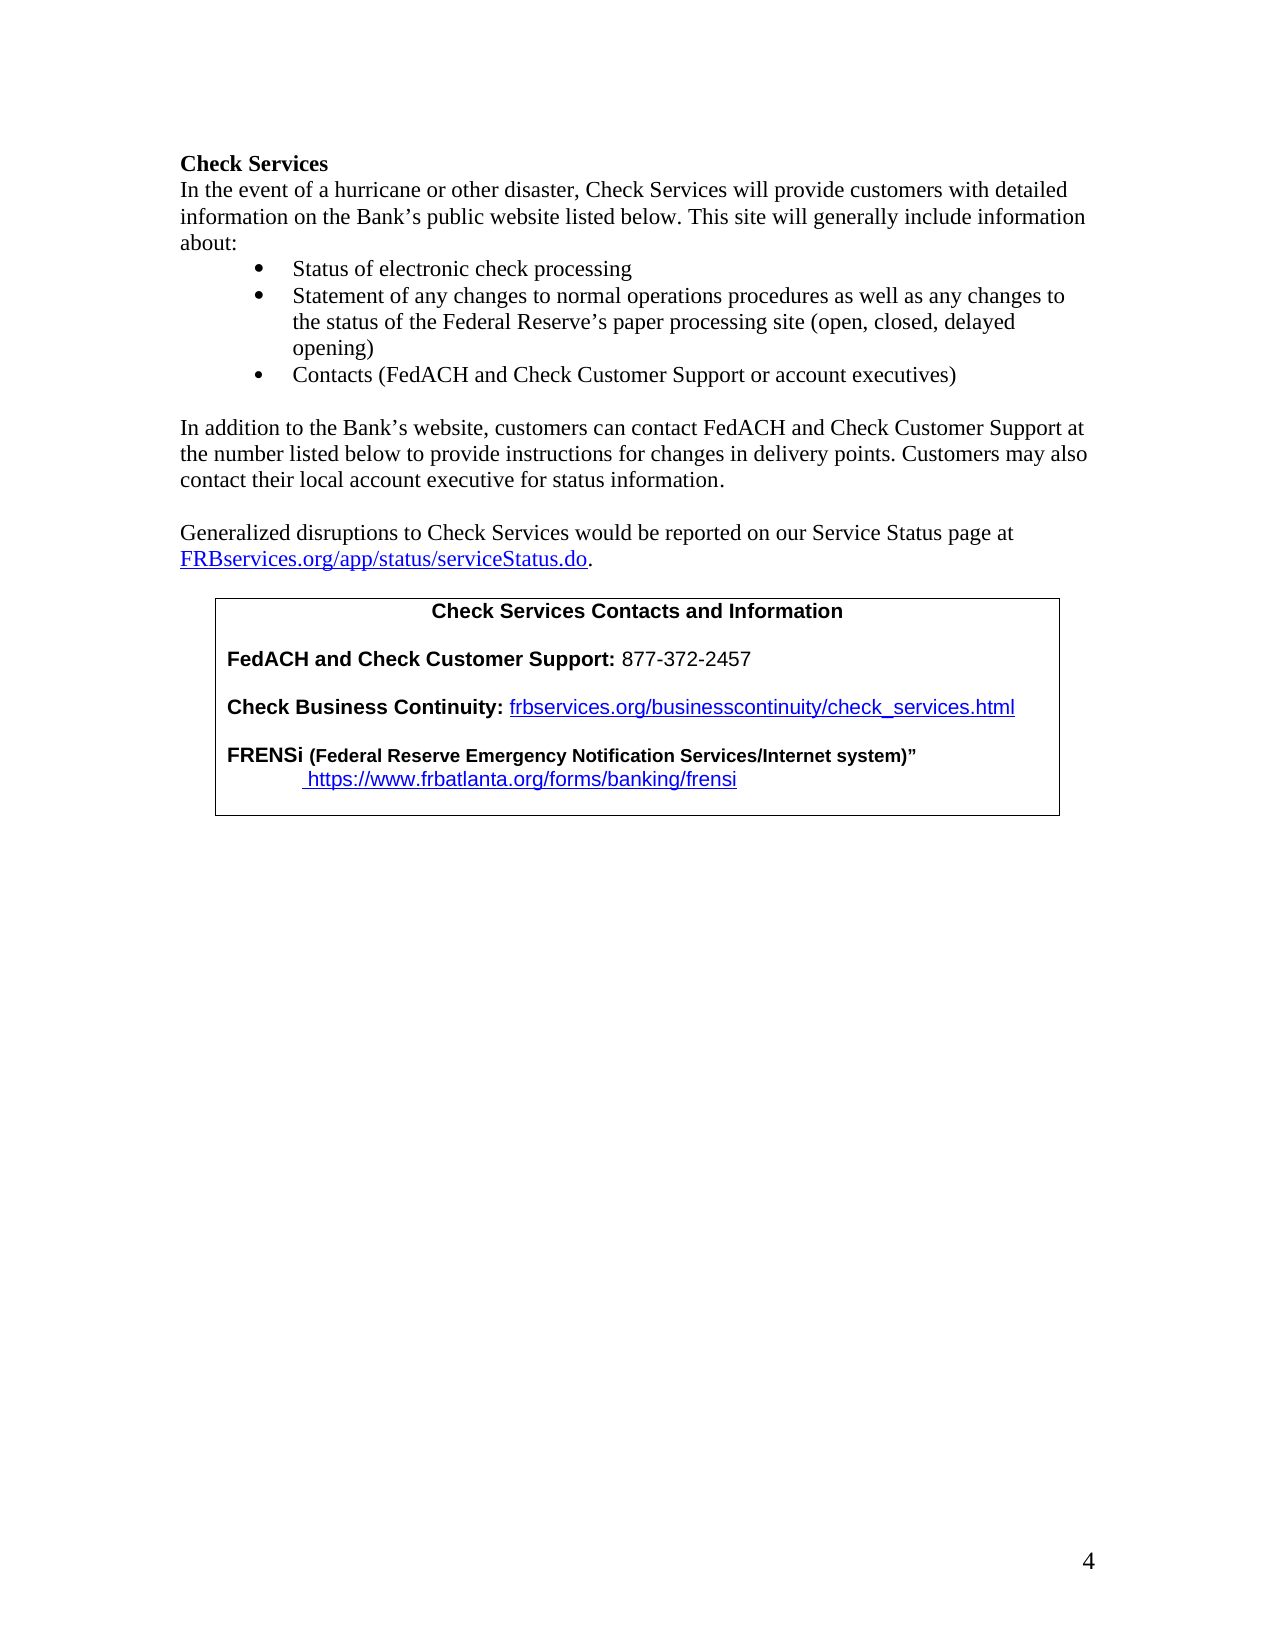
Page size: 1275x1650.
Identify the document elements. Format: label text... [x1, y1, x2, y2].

text In addition to the Bank’s website, customers can contact FedACH and Check Customer Support at the number listed below to provide instructions for changes in delivery points. Customers may also contact their local account executive for status information. [180, 413, 1095, 493]
text In the event of a hurricane or other disaster, Check Services will provide customers with detailed information on the Bank’s public website listed below. This site will generally include information about: [180, 176, 1095, 255]
table_header Check Services Contacts and Information FedACH and Check Customer Support: 877-372-2457 Check Business Continuity: frbservices.org/businesscontinuity/check_services.html FRENSi (Federal Reserve Emergency Notification Services/Internet system)” https://www.frbatlanta.org/forms/banking/frensi [216, 599, 1059, 815]
text Generalized disruptions to Check Services would be reported on our Service Status page at FRBservices.org/app/status/serviceStatus.do. [180, 519, 1095, 572]
text Check Services [180, 150, 1095, 176]
list Contacts (FedACH and Check Customer Support or account executives) [255, 361, 1095, 387]
list Status of electronic check processing [255, 255, 1095, 282]
list Statement of any changes to normal operations procedures as well as any changes to the status of the Federal Reserve’s paper processing site (open, closed, delayed opening) [255, 282, 1095, 361]
